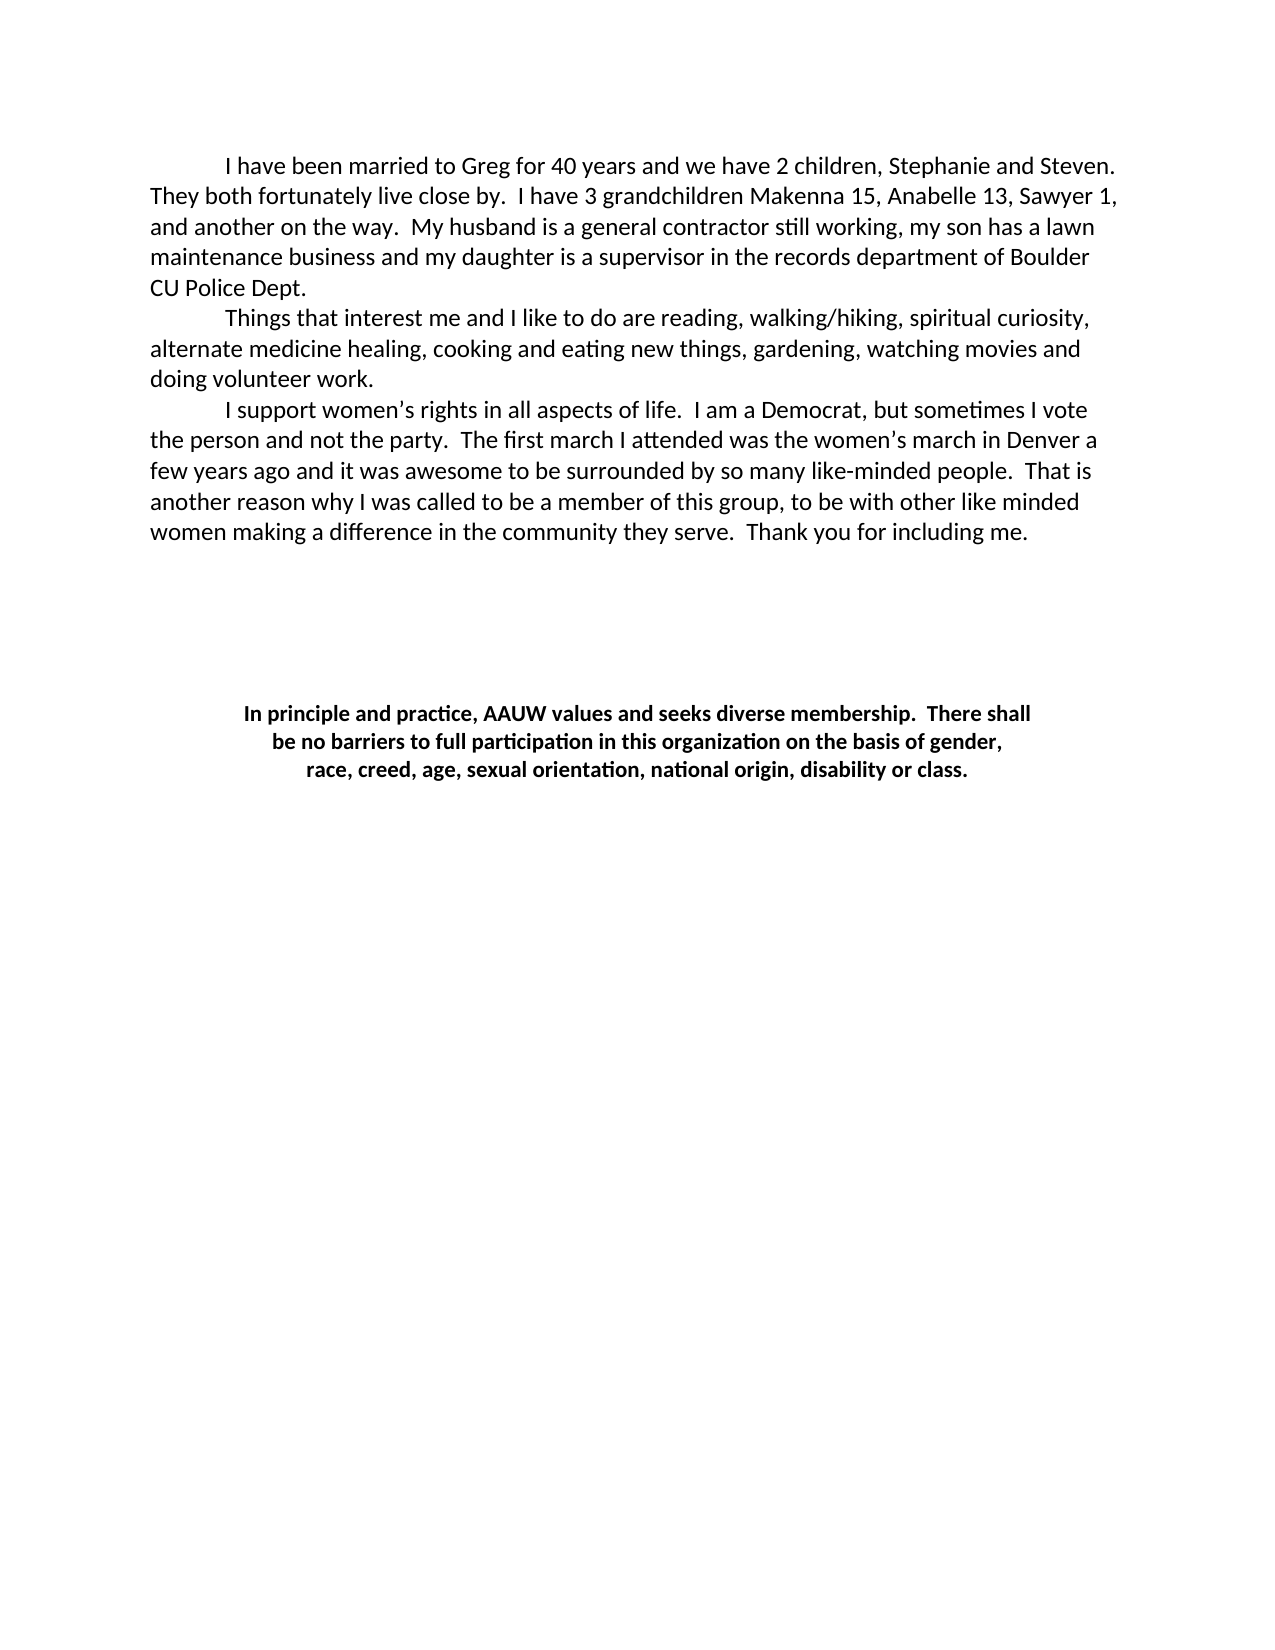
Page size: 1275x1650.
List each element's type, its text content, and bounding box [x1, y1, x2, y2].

text I have been married to Greg for 40 years and we have 2 children, Stephanie and Steven. They both fortunately live close by. I have 3 grandchildren Makenna 15, Anabelle 13, Sawyer 1, and another on the way. My husband is a general contractor still working, my son has a lawn maintenance business and my daughter is a supervisor in the records department of Boulder CU Police Dept. [150, 150, 1125, 303]
text In principle and practice, AAUW values and seeks diverse membership. There shall [150, 699, 1125, 727]
text I support women’s rights in all aspects of life. I am a Democrat, but sometimes I vote the person and not the party. The first march I attended was the women’s march in Denver a few years ago and it was awesome to be surrounded by so many like-minded people. That is another reason why I was called to be a member of this group, to be with other like minded women making a difference in the community they serve. Thank you for including me. [150, 394, 1125, 547]
text Things that interest me and I like to do are reading, walking/hiking, spiritual curiosity, alternate medicine healing, cooking and eating new things, gardening, watching movies and doing volunteer work. [150, 303, 1125, 394]
text be no barriers to full participation in this organization on the basis of gender, [150, 727, 1125, 755]
text race, creed, age, sexual orientation, national origin, disability or class. [150, 755, 1125, 783]
